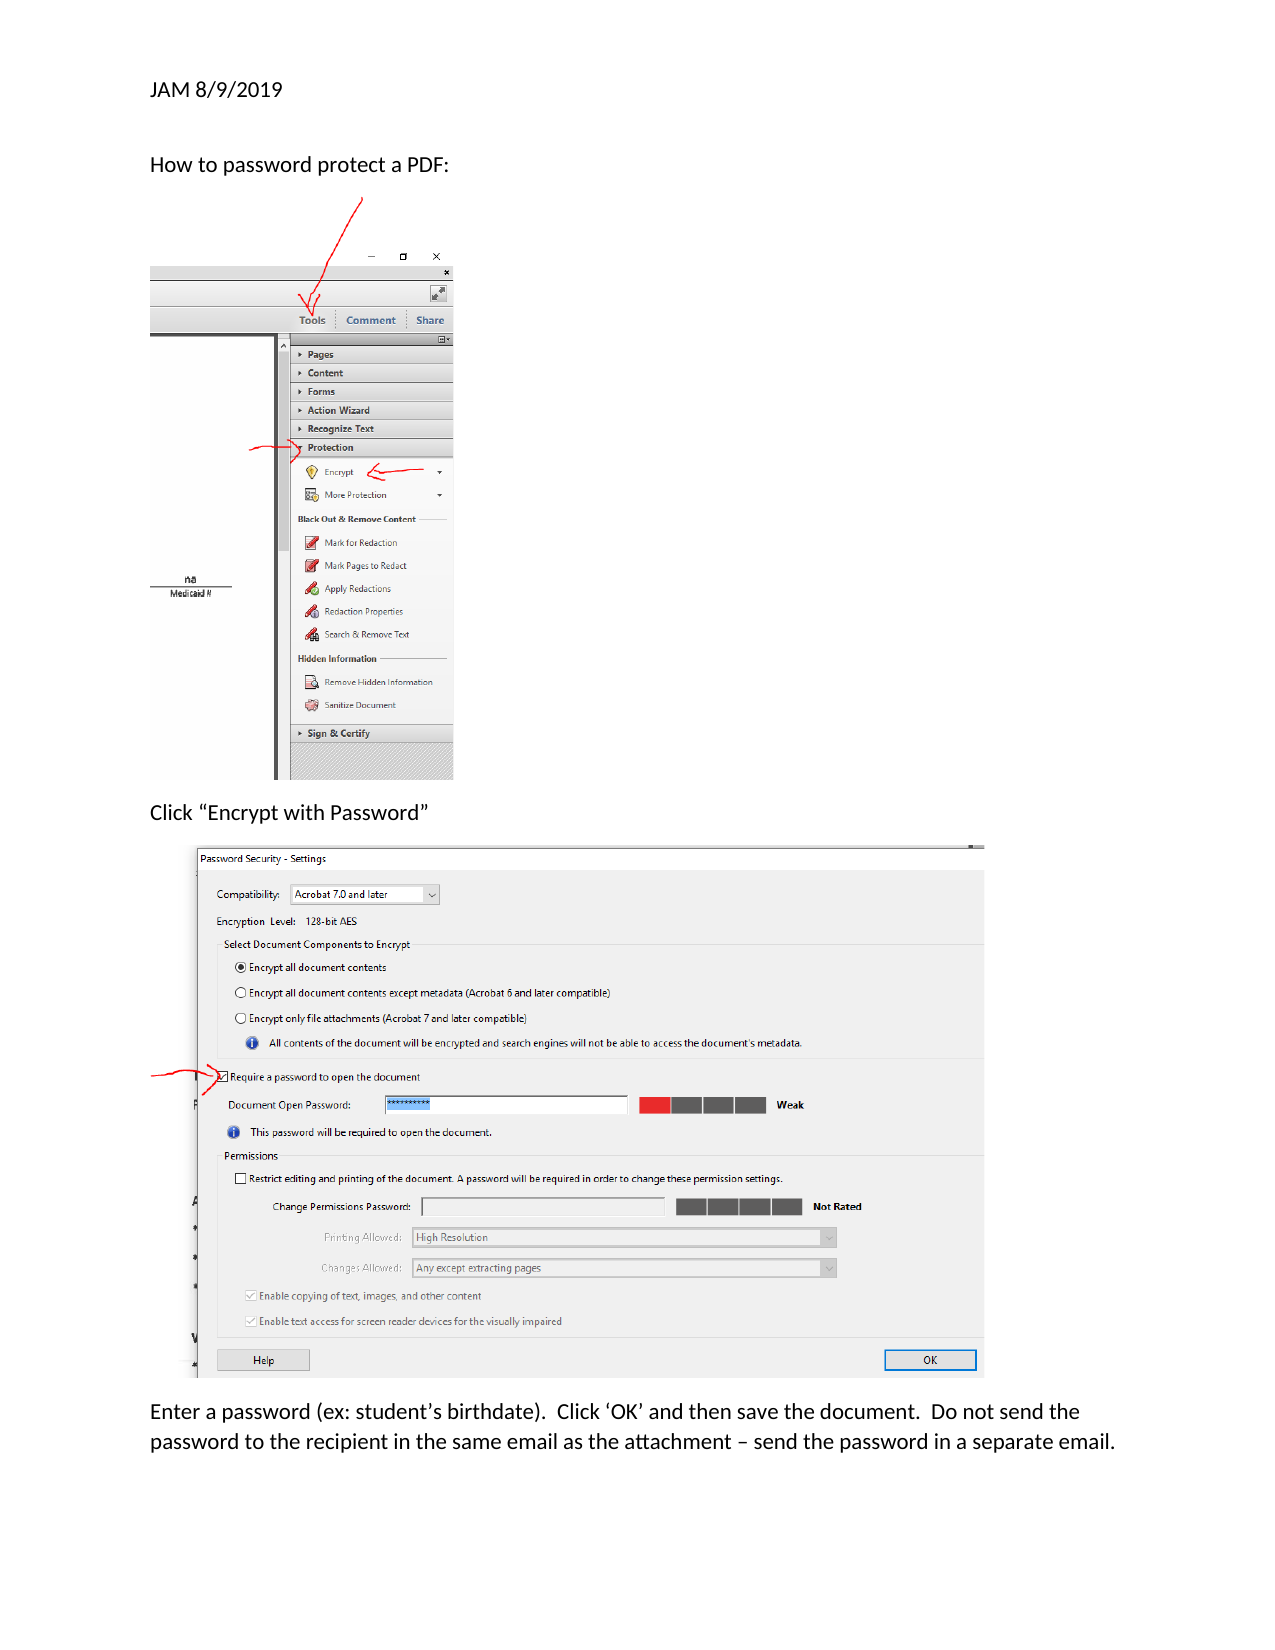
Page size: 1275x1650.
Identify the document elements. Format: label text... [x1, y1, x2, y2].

picture [150, 845, 985, 1378]
text Enter a password (ex: student’s birthdate). Click ‘OK’ and then save the document. Do not send the password to the recipient in the same email as the attachment – send the password in a separate email. [150, 1397, 1125, 1455]
picture [150, 196, 454, 780]
text Click “Encrypt with Password” [150, 798, 1125, 827]
text How to password protect a PDF: [150, 150, 1125, 178]
